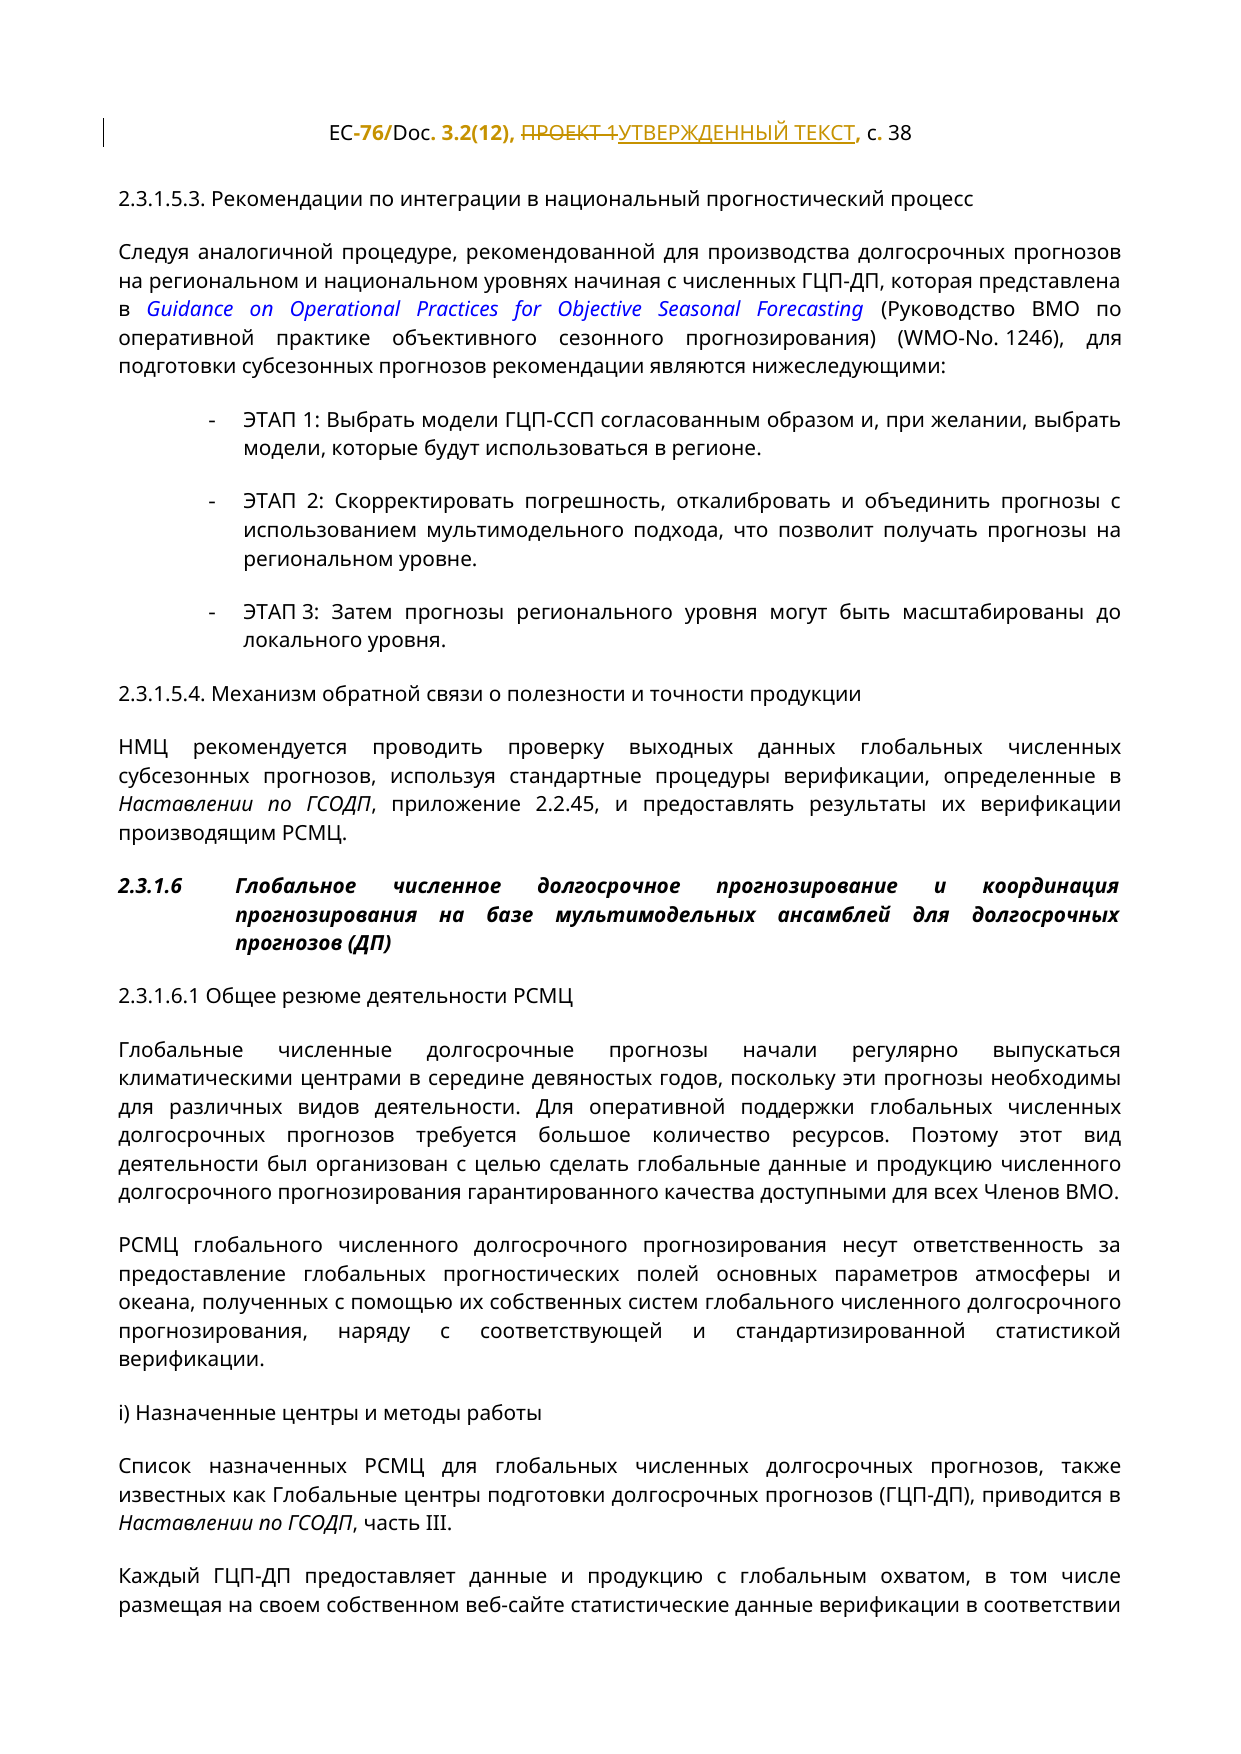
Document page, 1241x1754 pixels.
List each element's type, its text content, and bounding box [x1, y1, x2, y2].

text РСМЦ глобального численного долгосрочного прогнозирования несут ответственность за предоставление глобальных прогностических полей основных параметров атмосферы и океана, полученных с помощью их собственных систем глобального численного долгосрочного прогнозирования, наряду с соответствующей и стандартизированной статистикой верификации. [118, 1231, 1122, 1373]
text Список назначенных РСМЦ для глобальных численных долгосрочных прогнозов, также известных как Глобальные центры подготовки долгосрочных прогнозов (ГЦП-ДП), приводится в Наставлении по ГСОДП, часть III. [118, 1451, 1122, 1537]
text - ЭТАП 1: Выбрать модели ГЦП-ССП согласованным образом и, при желании, выбрать модели, которые будут использоваться в регионе. [206, 405, 1122, 462]
text - ЭТАП 2: Скорректировать погрешность, откалибровать и объединить прогнозы с использованием мультимодельного подхода, что позволит получать прогнозы на региональном уровне. [206, 487, 1122, 572]
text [118, 1562, 1122, 1618]
text - ЭТАП 3: Затем прогнозы регионального уровня могут быть масштабированы до локального уровня. [206, 597, 1122, 654]
text 2.3.1.6 Глобальное численное долгосрочное прогнозирование и координация прогнозирования на базе мультимодельных ансамблей для долгосрочных прогнозов (ДП) [118, 871, 1122, 957]
text НМЦ рекомендуется проводить проверку выходных данных глобальных численных субсезонных прогнозов, используя стандартные процедуры верификации, определенные в Наставлении по ГСОДП, приложение 2.2.45, и предоставлять результаты их верификации производящим РСМЦ. [118, 732, 1122, 846]
text i) Назначенные центры и методы работы [118, 1398, 1122, 1426]
text Следуя аналогичной процедуре, рекомендованной для производства долгосрочных прогнозов на региональном и национальном уровнях начиная с численных ГЦП-ДП, которая представлена в Guidance on Operational Practices for Objective Seasonal Forecasting (Руководство ВМО по оперативной практике объективного сезонного прогнозирования) (WMO-No. 1246), для подготовки субсезонных прогнозов рекомендации являются нижеследующими: [118, 237, 1122, 380]
text 2.3.1.5.4. Механизм обратной связи о полезности и точности продукции [118, 679, 1122, 707]
text 2.3.1.6.1 Общее резюме деятельности РСМЦ [118, 982, 1122, 1010]
text Глобальные численные долгосрочные прогнозы начали регулярно выпускаться климатическими центрами в середине девяностых годов, поскольку эти прогнозы необходимы для различных видов деятельности. Для оперативной поддержки глобальных численных долгосрочных прогнозов требуется большое количество ресурсов. Поэтому этот вид деятельности был организован с целью сделать глобальные данные и продукцию численного долгосрочного прогнозирования гарантированного качества доступными для всех Членов ВМО. [118, 1035, 1122, 1206]
text 2.3.1.5.3. Рекомендации по интеграции в национальный прогностический процесс [118, 184, 1122, 212]
